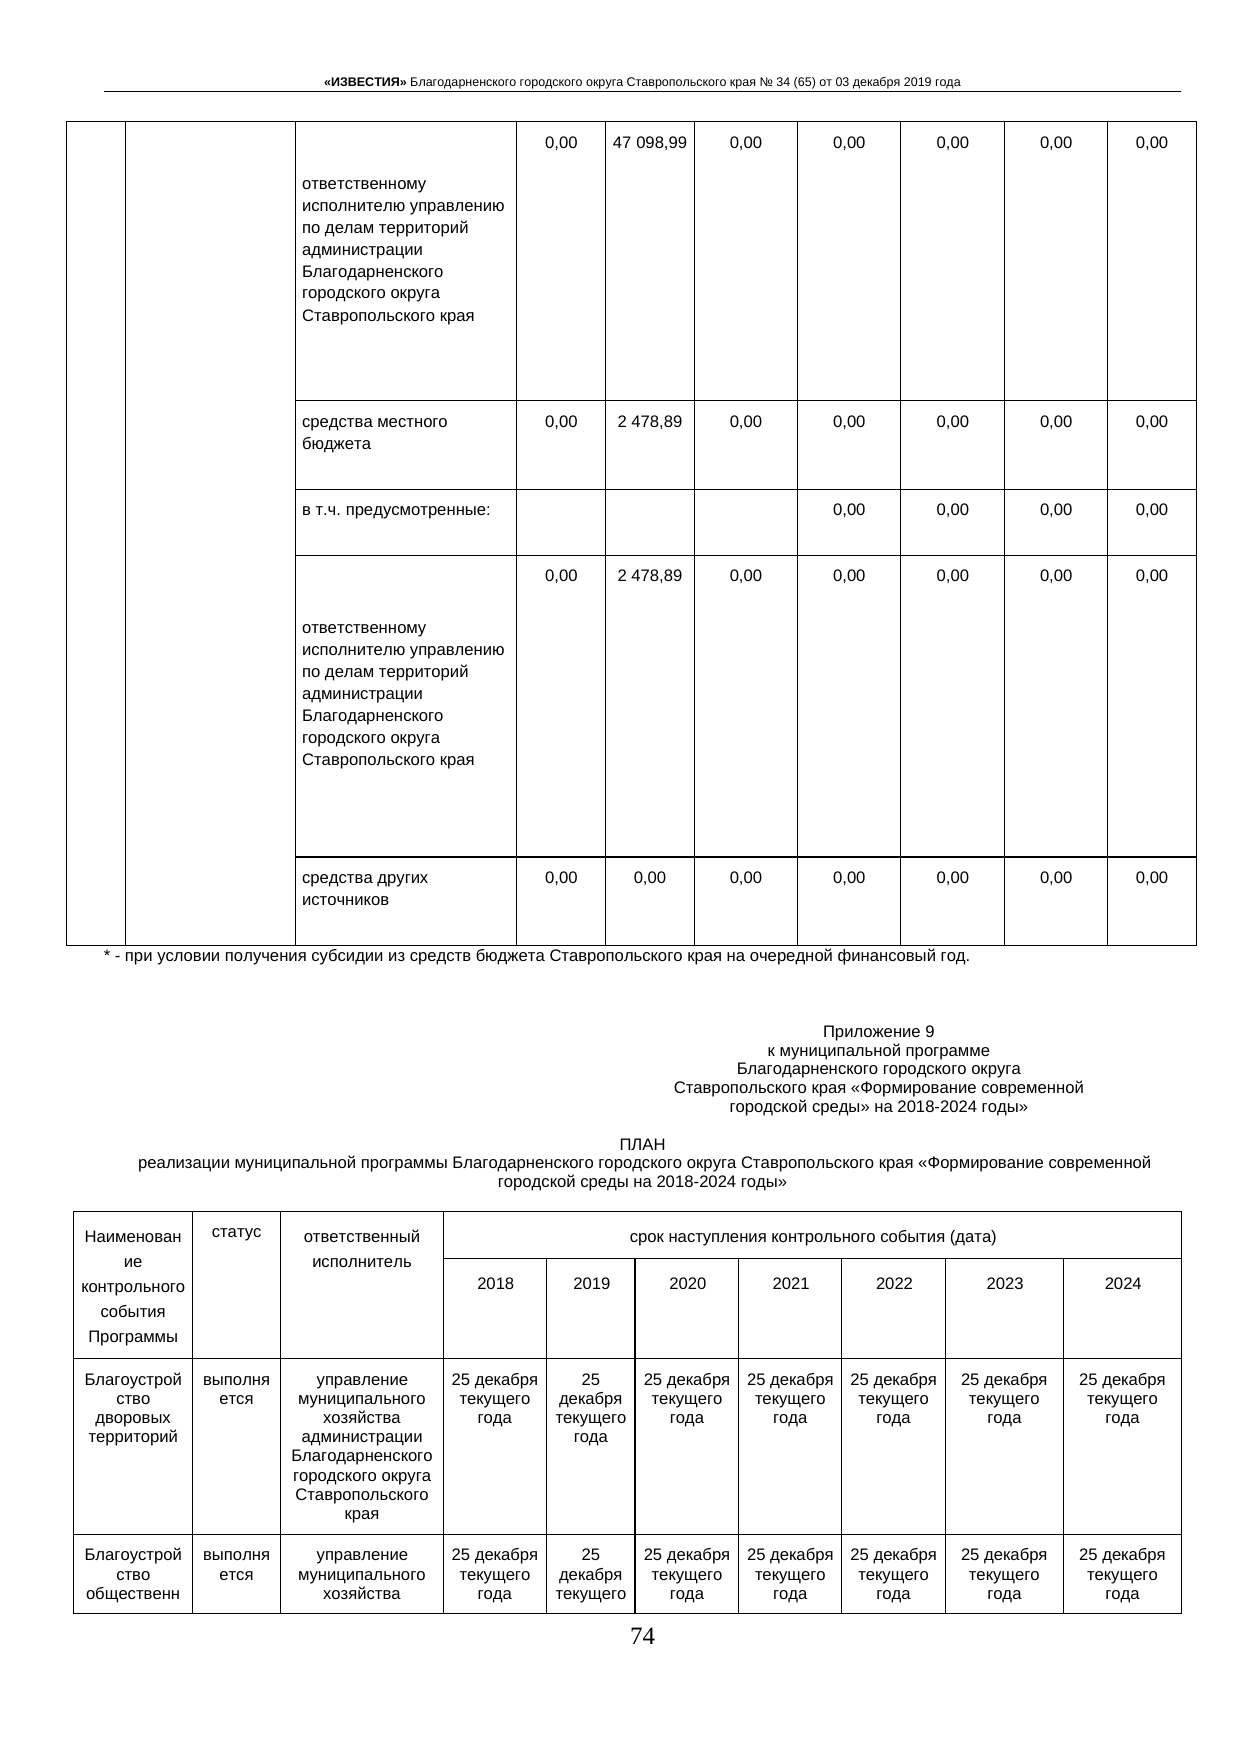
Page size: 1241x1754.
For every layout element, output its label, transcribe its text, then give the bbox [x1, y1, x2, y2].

text ПЛАН [103, 1135, 1181, 1154]
text Приложение 9 [576, 1022, 1181, 1041]
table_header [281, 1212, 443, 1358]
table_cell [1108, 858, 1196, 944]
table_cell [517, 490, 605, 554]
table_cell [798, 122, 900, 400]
text * - при условии получения субсидии из средств бюджета Ставропольского края на очередной финансовый год. [103, 946, 1181, 965]
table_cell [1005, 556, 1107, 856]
text городской среды» на 2018-2024 годы» [576, 1097, 1181, 1116]
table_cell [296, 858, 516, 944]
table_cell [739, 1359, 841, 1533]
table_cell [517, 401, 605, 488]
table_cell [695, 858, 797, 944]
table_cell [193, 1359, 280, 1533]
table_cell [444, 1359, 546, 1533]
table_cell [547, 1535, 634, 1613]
text Благодарненского городского округа [576, 1060, 1181, 1078]
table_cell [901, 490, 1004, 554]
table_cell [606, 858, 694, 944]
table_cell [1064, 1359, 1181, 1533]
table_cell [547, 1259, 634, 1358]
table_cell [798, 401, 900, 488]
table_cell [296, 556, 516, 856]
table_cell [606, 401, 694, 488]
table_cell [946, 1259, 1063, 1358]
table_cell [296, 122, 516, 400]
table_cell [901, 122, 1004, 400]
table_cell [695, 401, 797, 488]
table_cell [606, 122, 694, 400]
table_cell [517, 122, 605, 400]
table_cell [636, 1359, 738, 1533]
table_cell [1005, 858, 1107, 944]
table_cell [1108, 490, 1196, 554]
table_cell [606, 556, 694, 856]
text к муниципальной программе [576, 1041, 1181, 1060]
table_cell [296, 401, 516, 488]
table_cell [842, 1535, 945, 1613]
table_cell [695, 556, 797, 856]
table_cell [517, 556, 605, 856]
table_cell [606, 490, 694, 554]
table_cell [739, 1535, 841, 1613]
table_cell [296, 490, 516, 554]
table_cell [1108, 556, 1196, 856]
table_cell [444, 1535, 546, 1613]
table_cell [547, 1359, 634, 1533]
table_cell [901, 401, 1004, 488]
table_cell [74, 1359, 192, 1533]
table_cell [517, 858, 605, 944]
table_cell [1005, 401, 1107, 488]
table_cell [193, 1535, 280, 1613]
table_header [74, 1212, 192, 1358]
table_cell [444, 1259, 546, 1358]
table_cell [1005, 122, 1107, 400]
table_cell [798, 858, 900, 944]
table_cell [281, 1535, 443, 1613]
text реализации муниципальной программы Благодарненского городского округа Ставропольского края «Формирование современной городской среды на 2018-2024 годы» [103, 1154, 1181, 1191]
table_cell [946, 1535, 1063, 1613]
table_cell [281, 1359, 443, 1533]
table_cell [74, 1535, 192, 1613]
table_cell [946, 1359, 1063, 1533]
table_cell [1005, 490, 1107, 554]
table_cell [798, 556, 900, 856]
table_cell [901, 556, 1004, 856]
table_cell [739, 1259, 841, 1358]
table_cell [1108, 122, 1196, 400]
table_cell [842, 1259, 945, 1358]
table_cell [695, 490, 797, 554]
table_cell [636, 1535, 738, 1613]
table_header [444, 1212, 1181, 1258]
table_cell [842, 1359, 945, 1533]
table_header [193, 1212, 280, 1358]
text Ставропольского края «Формирование современной [576, 1078, 1181, 1097]
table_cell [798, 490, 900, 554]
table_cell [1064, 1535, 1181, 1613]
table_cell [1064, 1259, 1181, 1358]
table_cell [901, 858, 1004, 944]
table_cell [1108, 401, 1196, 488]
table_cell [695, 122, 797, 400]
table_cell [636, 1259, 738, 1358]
